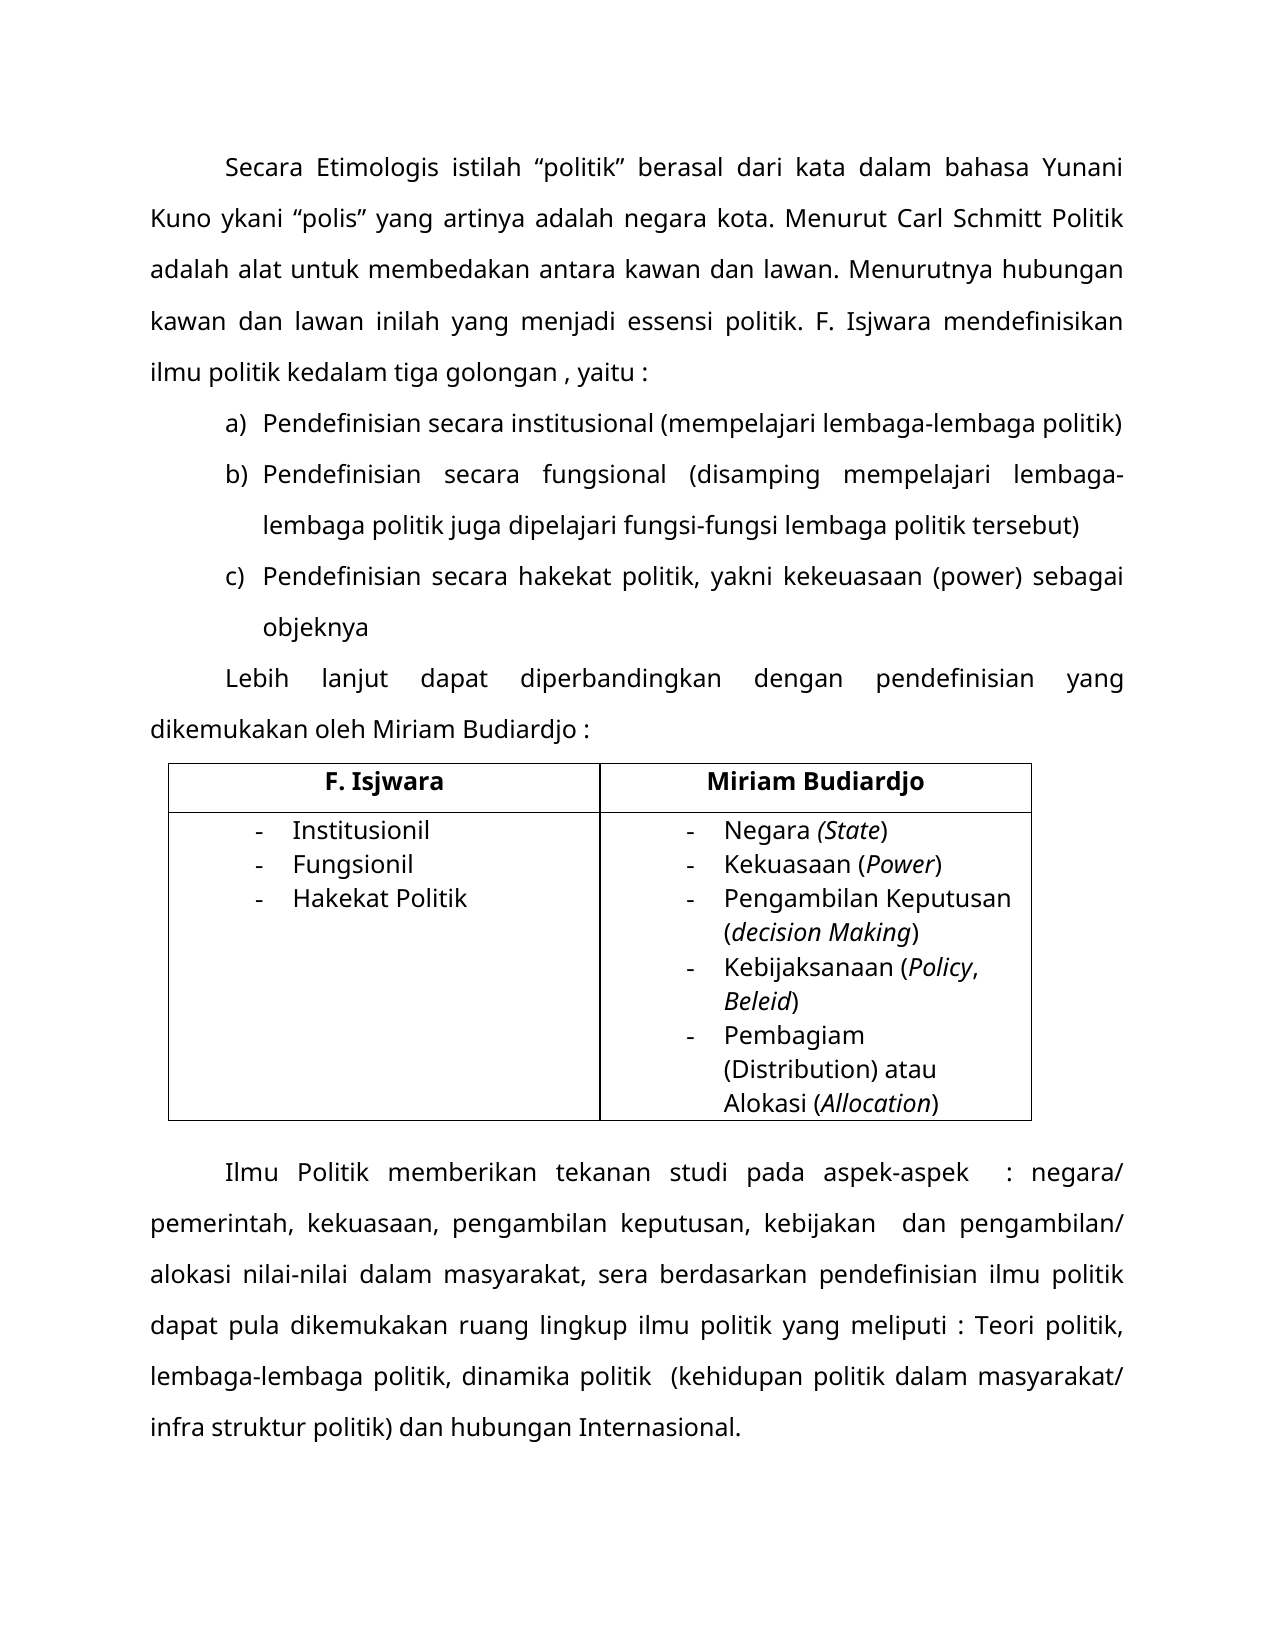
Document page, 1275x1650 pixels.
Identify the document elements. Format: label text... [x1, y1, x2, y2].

text Secara Etimologis istilah “politik” berasal dari kata dalam bahasa Yunani Kuno ykani “polis” yang artinya adalah negara . Menurut Carl Schmitt Politik adalah alat untuk membedakan antara kawan dan lawan. Menurutnya hubungan kawan dan lawan inilah yang menjadi essensi politik. F. Isjwara mendefinisikan ilmu politik kedalam tiga golongan , yaitu : [150, 150, 1125, 388]
table_header Miriam Budiardjo [601, 764, 1031, 812]
list Pendefinisian secara institusional (mempelajari lembaga-lembaga politik) [225, 405, 1125, 439]
list Pendefinisian secara hakekat politik, yakni kekeuasaan (power) sebagai objeknya [225, 558, 1125, 643]
table_header F. Isjwara [169, 764, 599, 812]
table_cell Negara (State) Kekuasaan (Power) Pengambilan Keputusan (decision Making) Kebijaksanaan (Policy, Beleid) Pembagiam (Distribution) atau Alokasi (Allocation) [601, 813, 1031, 1119]
table_cell Institusionil Fungsionil Hakekat Politik [169, 813, 599, 1119]
text Ilmu Politik memberikan tekanan studi pada aspek-aspek : negara/ pemerintah, kekuasaan, pengambilan keputusan, kebijakan dan pengambilan/ alokasi nilai-nilai dalam masyarakat, sera berdasarkan pendefinisian ilmu politik dapat pula dikemukakan ruang lingkup ilmu politik yang meliputi : Teori politik, lembaga-lembaga politik, dinamika politik (kehidupan politik dalam masyarakat/ infra struktur politik) dan hubungan Internasional. [150, 1154, 1125, 1444]
list Pendefinisian secara fungsional (disamping mempelajari lembaga-lembaga politik juga dipelajari fungsi-fungsi lembaga politik tersebut) [225, 456, 1125, 541]
text Lebih lanjut dapat diperbandingkan dengan pendefinisian yang dikemukakan oleh Miriam Budiardjo : [150, 660, 1125, 746]
